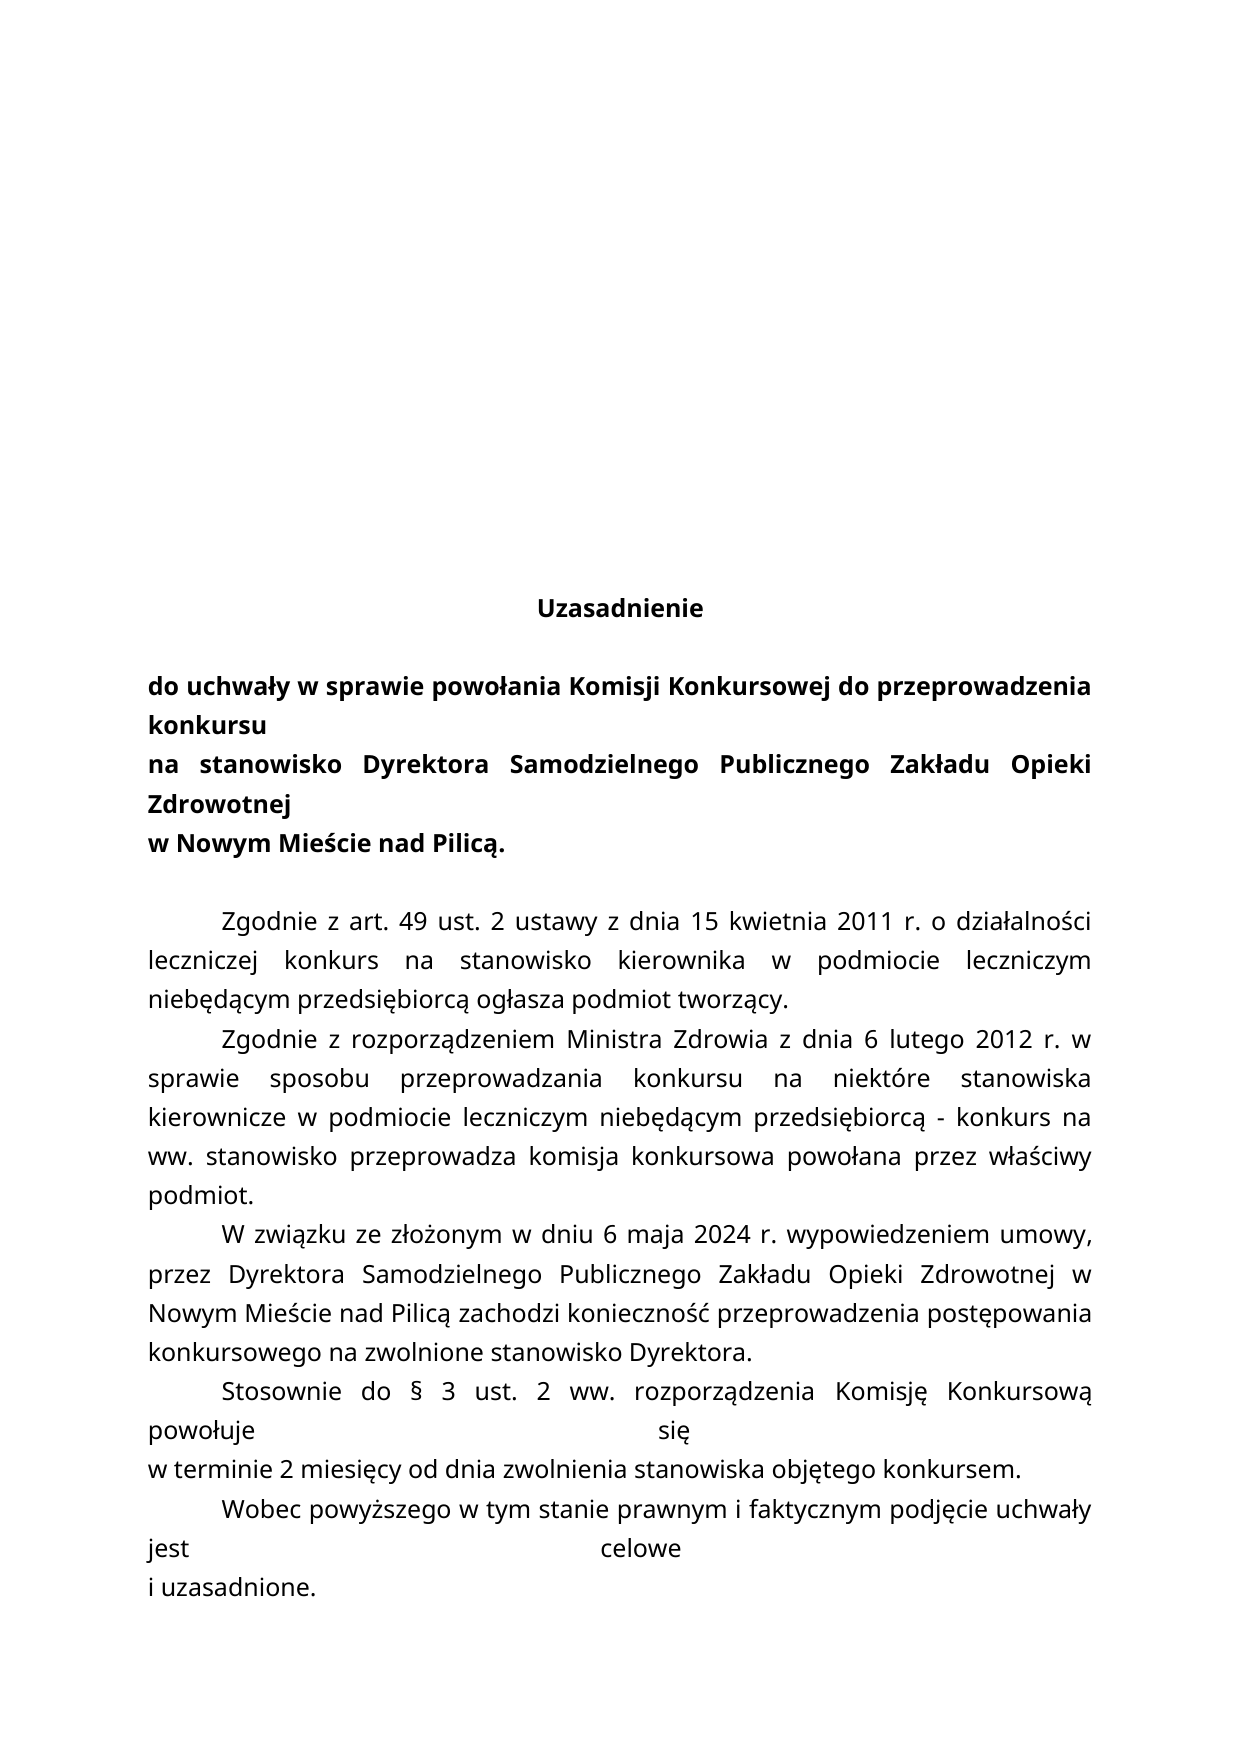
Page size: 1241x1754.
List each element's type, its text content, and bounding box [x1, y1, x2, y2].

text Zgodnie z art. 49 ust. 2 ustawy z dnia 15 kwietnia 2011 r. o działalności leczniczej konkurs na stanowisko kierownika w podmiocie leczniczym niebędącym przedsiębiorcą ogłasza podmiot tworzący. [148, 904, 1093, 1016]
text Uzasadnienie [148, 590, 1093, 624]
text Zgodnie z rozporządzeniem Ministra Zdrowia z dnia 6 lutego 2012 r. w sprawie sposobu przeprowadzania konkursu na niektóre stanowiska kierownicze w podmiocie leczniczym niebędącym przedsiębiorcą - konkurs na ww. stanowisko przeprowadza komisja konkursowa powołana przez właściwy podmiot. [148, 1021, 1093, 1212]
text do uchwały w sprawie powołania Komisji Konkursowej do przeprowadzenia konkursu na stanowisko Dyrektora Samodzielnego Publicznego Zakładu Opieki Zdrowotnej w Nowym Mieście nad Pilicą. [148, 669, 1093, 859]
text Wobec powyższego w tym stanie prawnym i faktycznym podjęcie uchwały jest celowe i uzasadnione. [148, 1491, 1093, 1604]
text W związku ze złożonym w dniu 6 maja 2024 r. wypowiedzeniem umowy, przez Dyrektora Samodzielnego Publicznego Zakładu Opieki Zdrowotnej w Nowym Mieście nad Pilicą zachodzi konieczność przeprowadzenia postępowania konkursowego na zwolnione stanowisko Dyrektora. [148, 1217, 1093, 1369]
text Stosownie do § 3 ust. 2 ww. rozporządzenia Komisję Konkursową powołuje się w terminie 2 miesięcy od dnia zwolnienia stanowiska objętego konkursem. [148, 1374, 1093, 1486]
